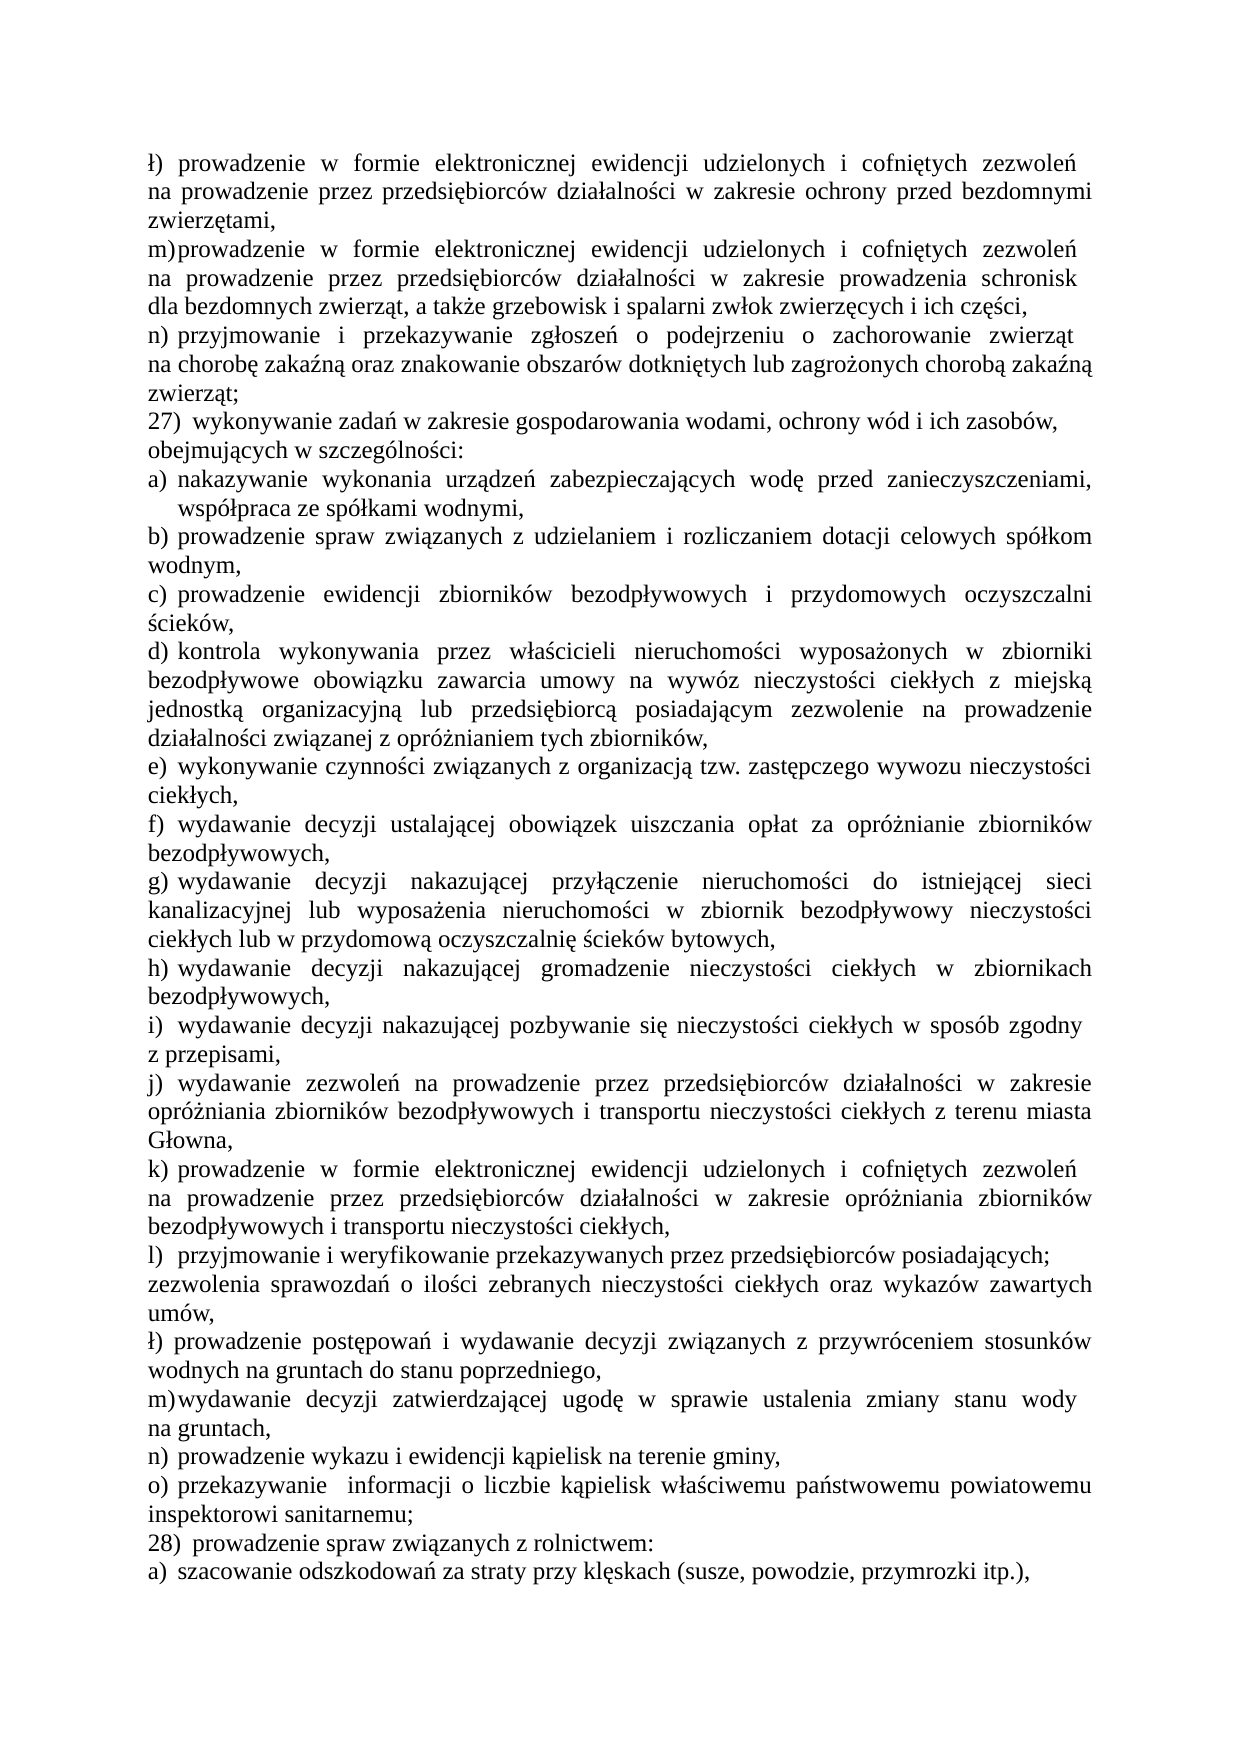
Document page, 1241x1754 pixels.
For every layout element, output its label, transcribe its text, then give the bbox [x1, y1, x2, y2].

list wydawanie decyzji zatwierdzającej ugodę w sprawie ustalenia zmiany stanu wody na gruntach, [148, 1384, 1093, 1441]
list wydawanie decyzji nakazującej przyłączenie nieruchomości do istniejącej sieci kanalizacyjnej lub wyposażenia nieruchomości w zbiornik bezodpływowy nieczystości ciekłych lub w przydomową oczyszczalnię ścieków bytowych, [148, 866, 1093, 953]
list prowadzenie spraw związanych z udzielaniem i rozliczaniem dotacji celowych spółkom wodnym, [148, 521, 1093, 579]
list nakazywanie wykonania urządzeń zabezpieczających wodę przed zanieczyszczeniami, współpraca ze spółkami wodnymi, [148, 464, 1093, 521]
list przyjmowanie i weryfikowanie przekazywanych przez przedsiębiorców posiadających; [148, 1240, 1093, 1269]
list wykonywanie czynności związanych z organizacją tzw. zastępczego wywozu nieczystości ciekłych, [148, 751, 1093, 809]
list szacowanie odszkodowań za straty przy klęskach (susze, powodzie, przymrozki itp.), [148, 1556, 1093, 1585]
list wydawanie decyzji ustalającej obowiązek uiszczania opłat za opróżnianie zbiorników bezodpływowych, [148, 809, 1093, 866]
list prowadzenie w formie elektronicznej ewidencji udzielonych i cofniętych zezwoleń na prowadzenie przez przedsiębiorców działalności w zakresie opróżniania zbiorników bezodpływowych i transportu nieczystości ciekłych, [148, 1154, 1093, 1240]
list prowadzenie wykazu i ewidencji kąpielisk na terenie gminy, [148, 1441, 1093, 1470]
list przekazywanie informacji o liczbie kąpielisk właściwemu państwowemu powiatowemu inspektorowi sanitarnemu; [148, 1470, 1093, 1528]
list ł) prowadzenie w formie elektronicznej ewidencji udzielonych i cofniętych zezwoleń na prowadzenie przez przedsiębiorców działalności w zakresie ochrony przed bezdomnymi zwierzętami, [148, 148, 1093, 234]
list ł) prowadzenie postępowań i wydawanie decyzji związanych z przywróceniem stosunków wodnych na gruntach do stanu poprzedniego, [148, 1326, 1093, 1384]
list przyjmowanie i przekazywanie zgłoszeń o podejrzeniu o zachorowanie zwierząt na chorobę zakaźną oraz znakowanie obszarów dotkniętych lub zagrożonych chorobą zakaźną zwierząt; [148, 320, 1093, 406]
list kontrola wykonywania przez właścicieli nieruchomości wyposażonych w zbiorniki bezodpływowe obowiązku zawarcia umowy na wywóz nieczystości ciekłych z miejską jednostką organizacyjną lub przedsiębiorcą posiadającym zezwolenie na prowadzenie działalności związanej z opróżnianiem tych zbiorników, [148, 636, 1093, 751]
list zezwolenia sprawozdań o ilości zebranych nieczystości ciekłych oraz wykazów zawartych umów, [148, 1269, 1093, 1326]
list prowadzenie ewidencji zbiorników bezodpływowych i przydomowych oczyszczalni ścieków, [148, 579, 1093, 636]
list prowadzenie w formie elektronicznej ewidencji udzielonych i cofniętych zezwoleń na prowadzenie przez przedsiębiorców działalności w zakresie prowadzenia schronisk dla bezdomnych zwierząt, a także grzebowisk i spalarni zwłok zwierzęcych i ich części, [148, 234, 1093, 320]
text obejmujących w szczególności: [148, 435, 1093, 464]
list prowadzenie spraw związanych z rolnictwem: [148, 1528, 1093, 1556]
list wydawanie zezwoleń na prowadzenie przez przedsiębiorców działalności w zakresie opróżniania zbiorników bezodpływowych i transportu nieczystości ciekłych z terenu miasta Głowna, [148, 1068, 1093, 1154]
list wykonywanie zadań w zakresie gospodarowania wodami, ochrony wód i ich zasobów, [148, 406, 1093, 435]
list wydawanie decyzji nakazującej pozbywanie się nieczystości ciekłych w sposób zgodny z przepisami, [148, 1010, 1093, 1068]
list wydawanie decyzji nakazującej gromadzenie nieczystości ciekłych w zbiornikach bezodpływowych, [148, 953, 1093, 1010]
